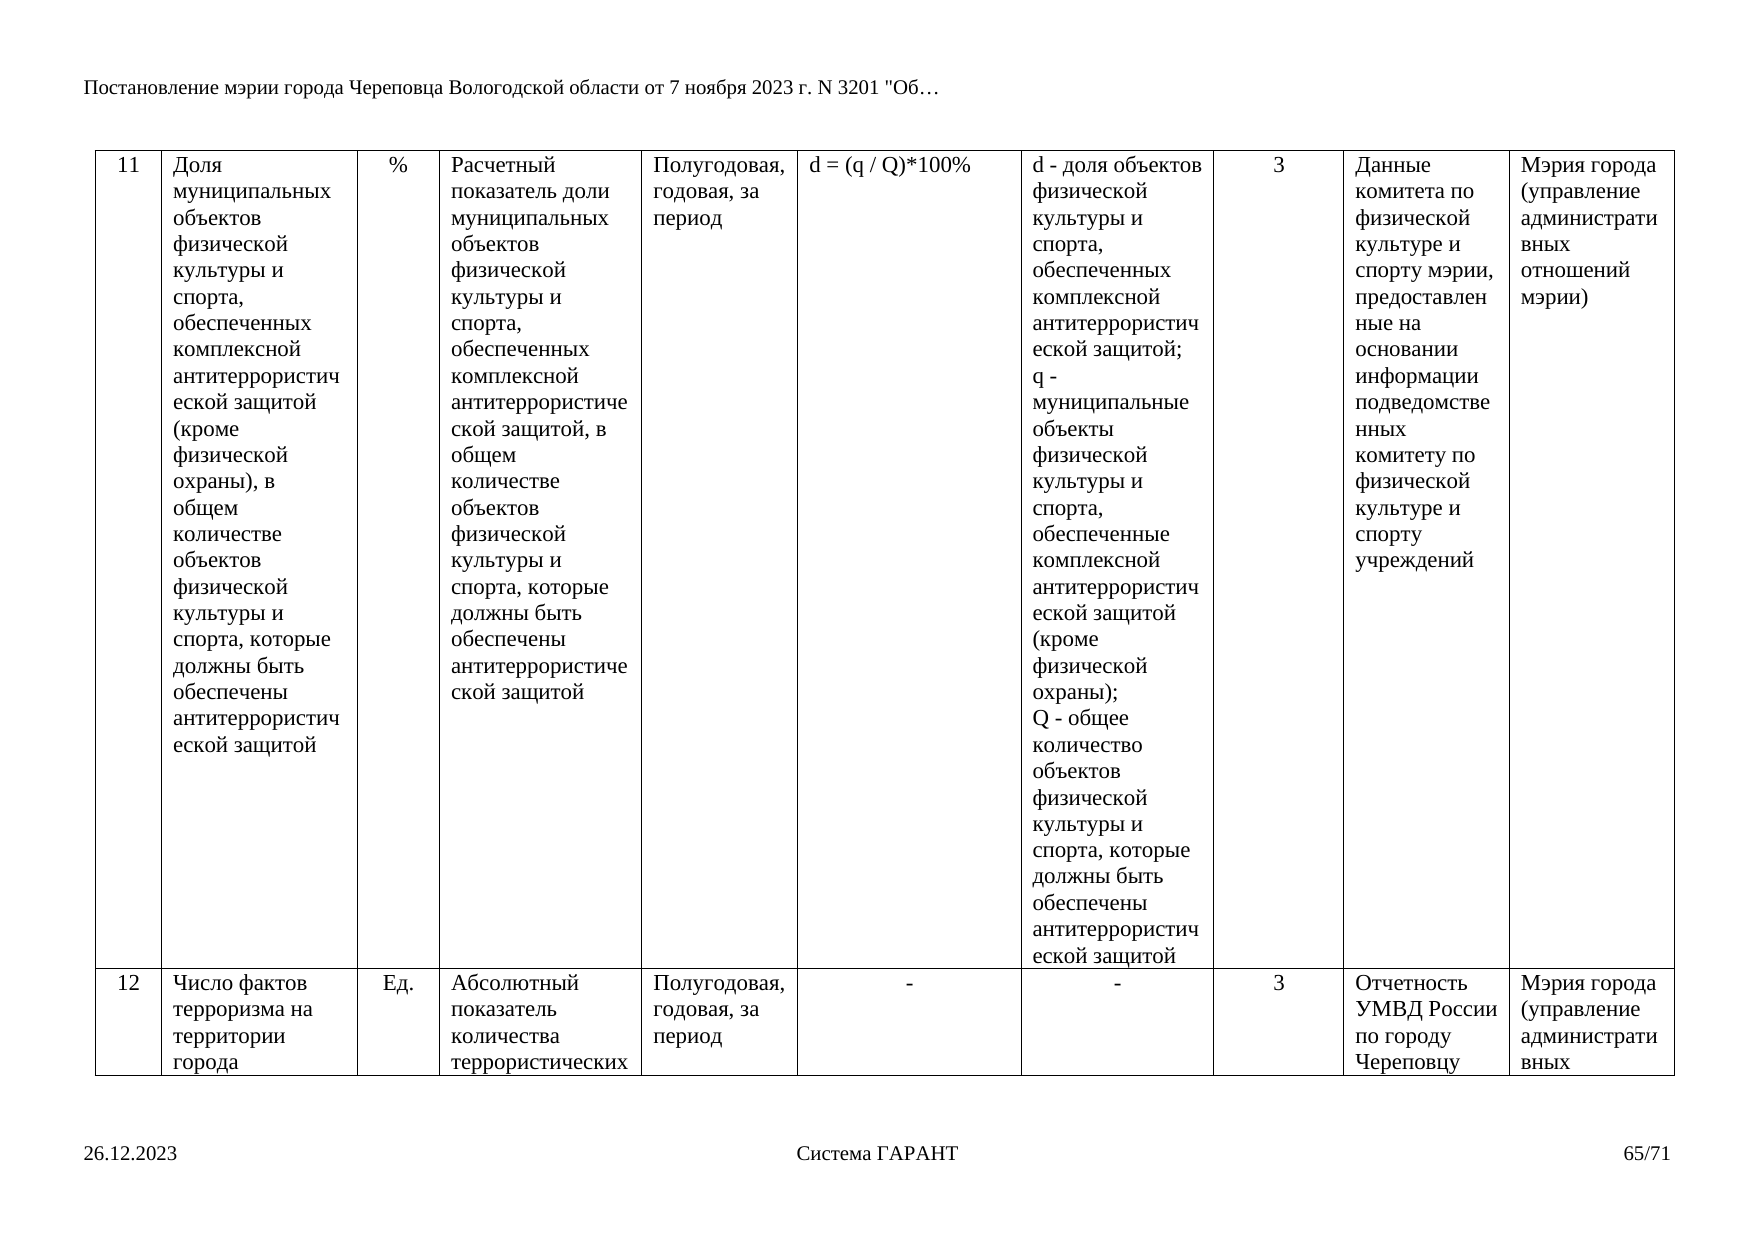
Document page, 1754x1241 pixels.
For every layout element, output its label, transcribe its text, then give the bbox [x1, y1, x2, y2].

table_cell Доля муниципальных объектов физической культуры и спорта, обеспеченных комплексной антитеррористической защитой (кроме физической охраны), в общем количестве объектов физической культуры и спорта, которые должны быть обеспечены антитеррористической защитой [162, 151, 357, 968]
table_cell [642, 969, 797, 1074]
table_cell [1510, 151, 1674, 968]
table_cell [162, 969, 357, 1074]
table_cell 12 [96, 969, 161, 1074]
table_cell 11 [96, 151, 161, 968]
table_cell Данные комитета по физической культуре и спорту мэрии, предоставленные на основании информации подведомственных комитету по физической культуре и спорту учреждений [1344, 151, 1509, 968]
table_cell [1510, 969, 1674, 1074]
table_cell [642, 151, 797, 968]
table_cell Расчетный показатель доли муниципальных объектов физической культуры и спорта, обеспеченных комплексной антитеррористической защитой, в общем количестве объектов физической культуры и спорта, которые должны быть обеспечены антитеррористической защитой [440, 151, 641, 968]
table_cell - [1022, 969, 1213, 1074]
table_cell d = (q / Q)*100% [798, 151, 1021, 968]
table_cell % [358, 151, 439, 968]
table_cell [1344, 969, 1509, 1074]
table_cell d - доля объектов физической культуры и спорта, обеспеченных комплексной антитеррористической защитой; q - муниципальные объекты физической культуры и спорта, обеспеченные комплексной антитеррористической защитой (кроме физической охраны); Q - общее количество объектов физической культуры и спорта, которые должны быть обеспечены антитеррористической защитой [1022, 151, 1213, 968]
table_cell Ед. [358, 969, 439, 1074]
table_cell 3 [1214, 969, 1343, 1074]
table_cell - [798, 969, 1021, 1074]
table_cell 3 [1214, 151, 1343, 968]
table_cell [440, 969, 641, 1074]
